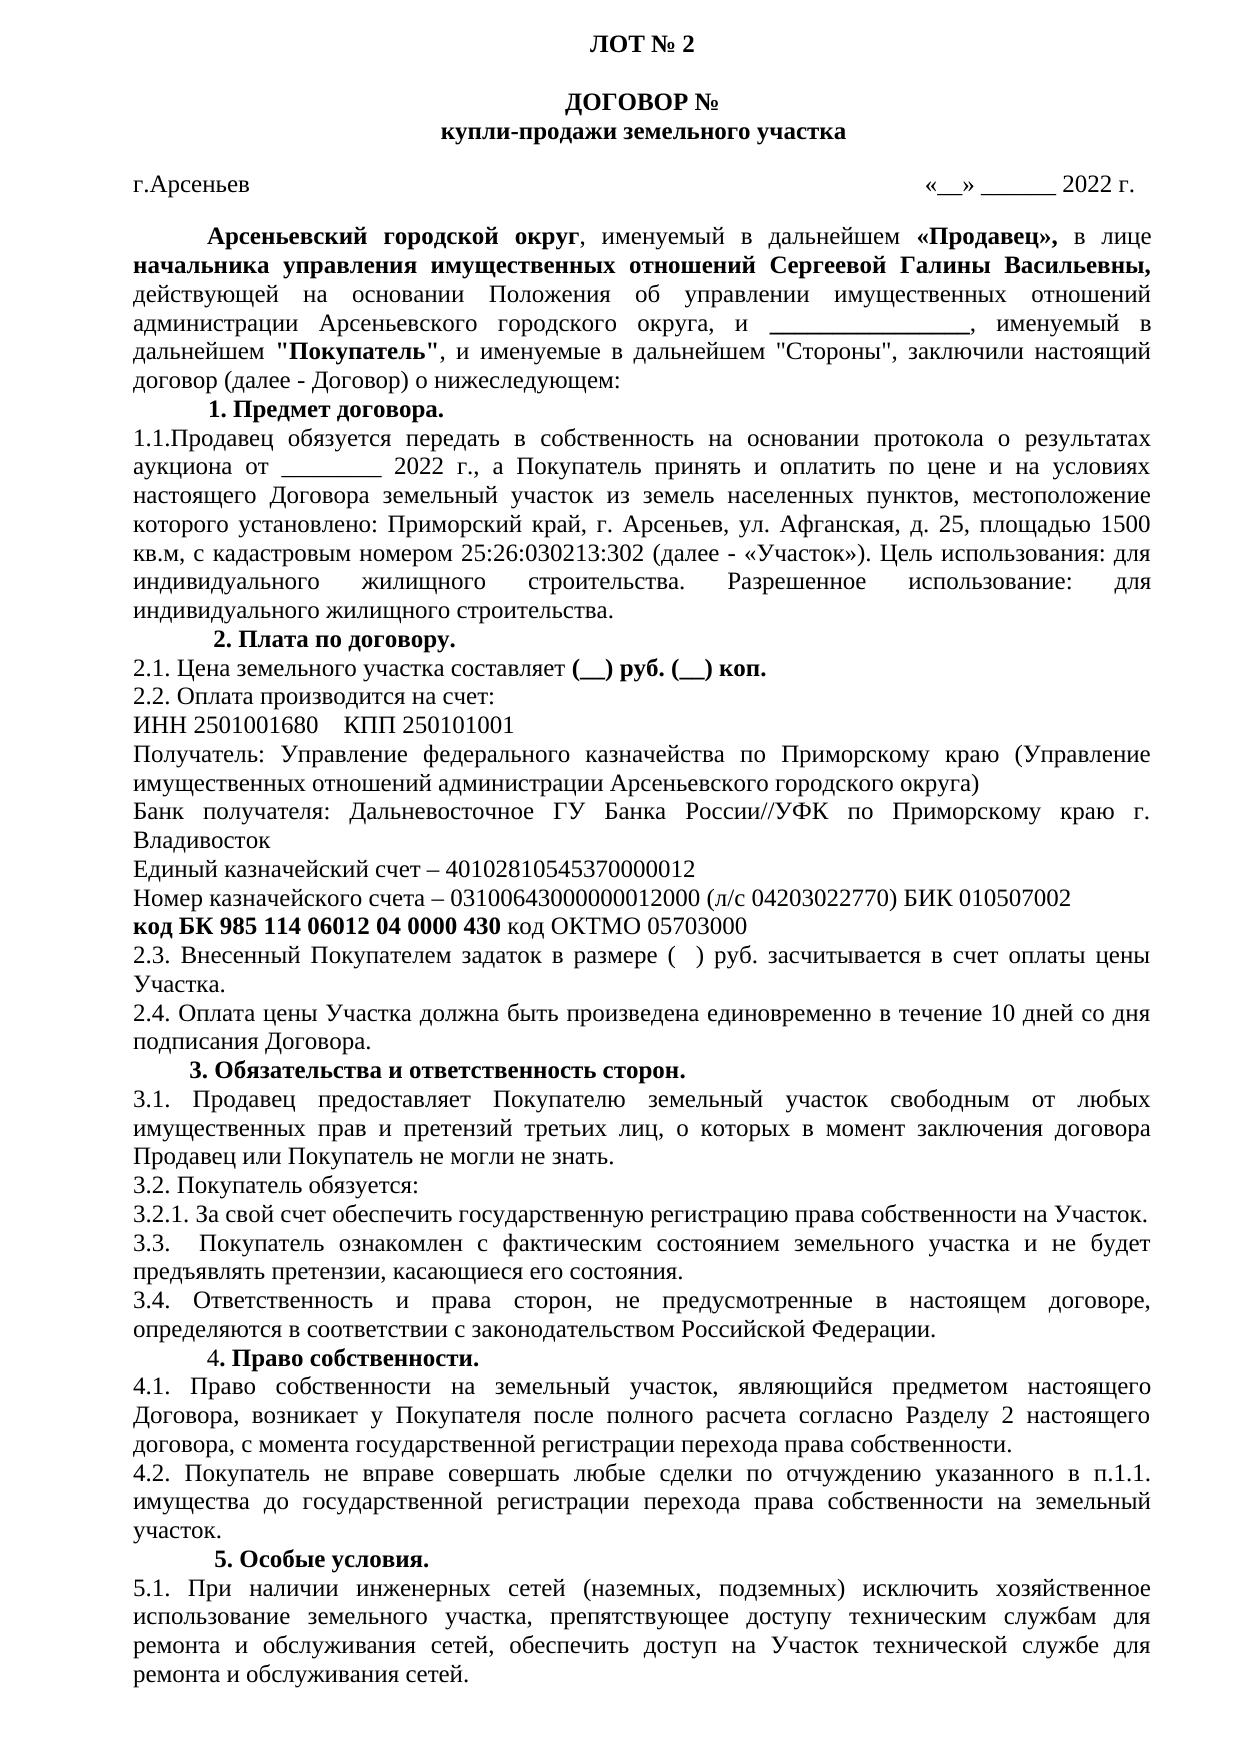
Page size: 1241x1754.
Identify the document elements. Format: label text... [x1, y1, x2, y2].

text 1.1.Продавец обязуется передать в собственность на основании протокола о результатах аукциона от ________ 2022 г., а Покупатель принять и оплатить по цене и на условиях настоящего Договора земельный участок из земель населенных пунктов, местоположение которого установлено: Приморский край, г. Арсеньев, ул. Афганская, д. 25, площадью 1500 кв.м, с кадастровым номером 25:26:030213:302 (далее - «Участок»). Цель использования: для индивидуального жилищного строительства. Разрешенное использование: для индивидуального жилищного строительства. [133, 423, 1152, 624]
text 5.1. При наличии инженерных сетей (наземных, подземных) исключить хозяйственное использование земельного участка, препятствующее доступу техническим службам для ремонта и обслуживания сетей, обеспечить доступ на Участок технической службе для ремонта и обслуживания сетей. [133, 1573, 1152, 1688]
text Единый казначейский счет – 40102810545370000012 [133, 854, 1152, 883]
text 2.4. Оплата цены Участка должна быть произведена единовременно в течение 10 дней со дня подписания Договора. [133, 998, 1152, 1055]
text 3.2. Покупатель обязуется: [133, 1170, 1152, 1199]
text ИНН 2501001680 КПП 250101001 [133, 710, 1152, 739]
text 2.1. Цена земельного участка составляет (__) руб. (__) коп. [133, 653, 1152, 681]
text 3.1. Продавец предоставляет Покупателю земельный участок свободным от любых имущественных прав и претензий третьих лиц, о которых в момент заключения договора Продавец или Покупатель не могли не знать. [133, 1084, 1152, 1170]
text Банк получателя: Дальневосточное ГУ Банка России//УФК по Приморскому краю г. Владивосток [133, 796, 1152, 854]
text Арсеньевский городской округ, именуемый в дальнейшем «Продавец», в лице начальника управления имущественных отношений Сергеевой Галины Васильевны, действующей на основании Положения об управлении имущественных отношений администрации Арсеньевского городского округа, и ________________, именуемый в дальнейшем "Покупатель", и именуемые в дальнейшем "Стороны", заключили настоящий договор (далее - Договор) о нижеследующем: [133, 221, 1152, 394]
text код БК 985 114 06012 04 0000 430 код ОКТМО 05703000 [133, 911, 1152, 940]
text 3.3. Покупатель ознакомлен с фактическим состоянием земельного участка и не будет предъявлять претензии, касающиеся его состояния. [133, 1228, 1152, 1285]
text г.Арсеньев «__» ______ 2022 г. [133, 169, 1152, 197]
title купли-продажи земельного участка [133, 116, 1152, 144]
title ЛОТ № 2 [133, 29, 1152, 58]
text 3.2.1. За свой счет обеспечить государственную регистрацию права собственности на Участок. [133, 1199, 1152, 1228]
text 4.2. Покупатель не вправе совершать любые сделки по отчуждению указанного в п.1.1. имущества до государственной регистрации перехода права собственности на земельный участок. [133, 1458, 1152, 1544]
text 1. Предмет договора. [133, 394, 1152, 423]
text 2.3. Внесенный Покупателем задаток в размере ( ) руб. засчитывается в счет оплаты цены Участка. [133, 940, 1152, 998]
text 4. Право собственности. [133, 1343, 1152, 1371]
text 3. Обязательства и ответственность сторон. [133, 1055, 1152, 1084]
text 5. Особые условия. [133, 1544, 1152, 1573]
text 3.4. Ответственность и права сторон, не предусмотренные в настоящем договоре, определяются в соответствии с законодательством Российской Федерации. [133, 1285, 1152, 1343]
text 2. Плата по договору. [133, 624, 1152, 653]
title ДОГОВОР № [133, 87, 1152, 116]
text Номер казначейского счета – 03100643000000012000 (л/с 04203022770) БИК 010507002 [133, 883, 1152, 911]
text 2.2. Оплата производится на счет: [133, 681, 1152, 710]
text Получатель: Управление федерального казначейства по Приморскому краю (Управление имущественных отношений администрации Арсеньевского городского округа) [133, 739, 1152, 796]
text 4.1. Право собственности на земельный участок, являющийся предметом настоящего Договора, возникает у Покупателя после полного расчета согласно Разделу 2 настоящего договора, с момента государственной регистрации перехода права собственности. [133, 1371, 1152, 1458]
